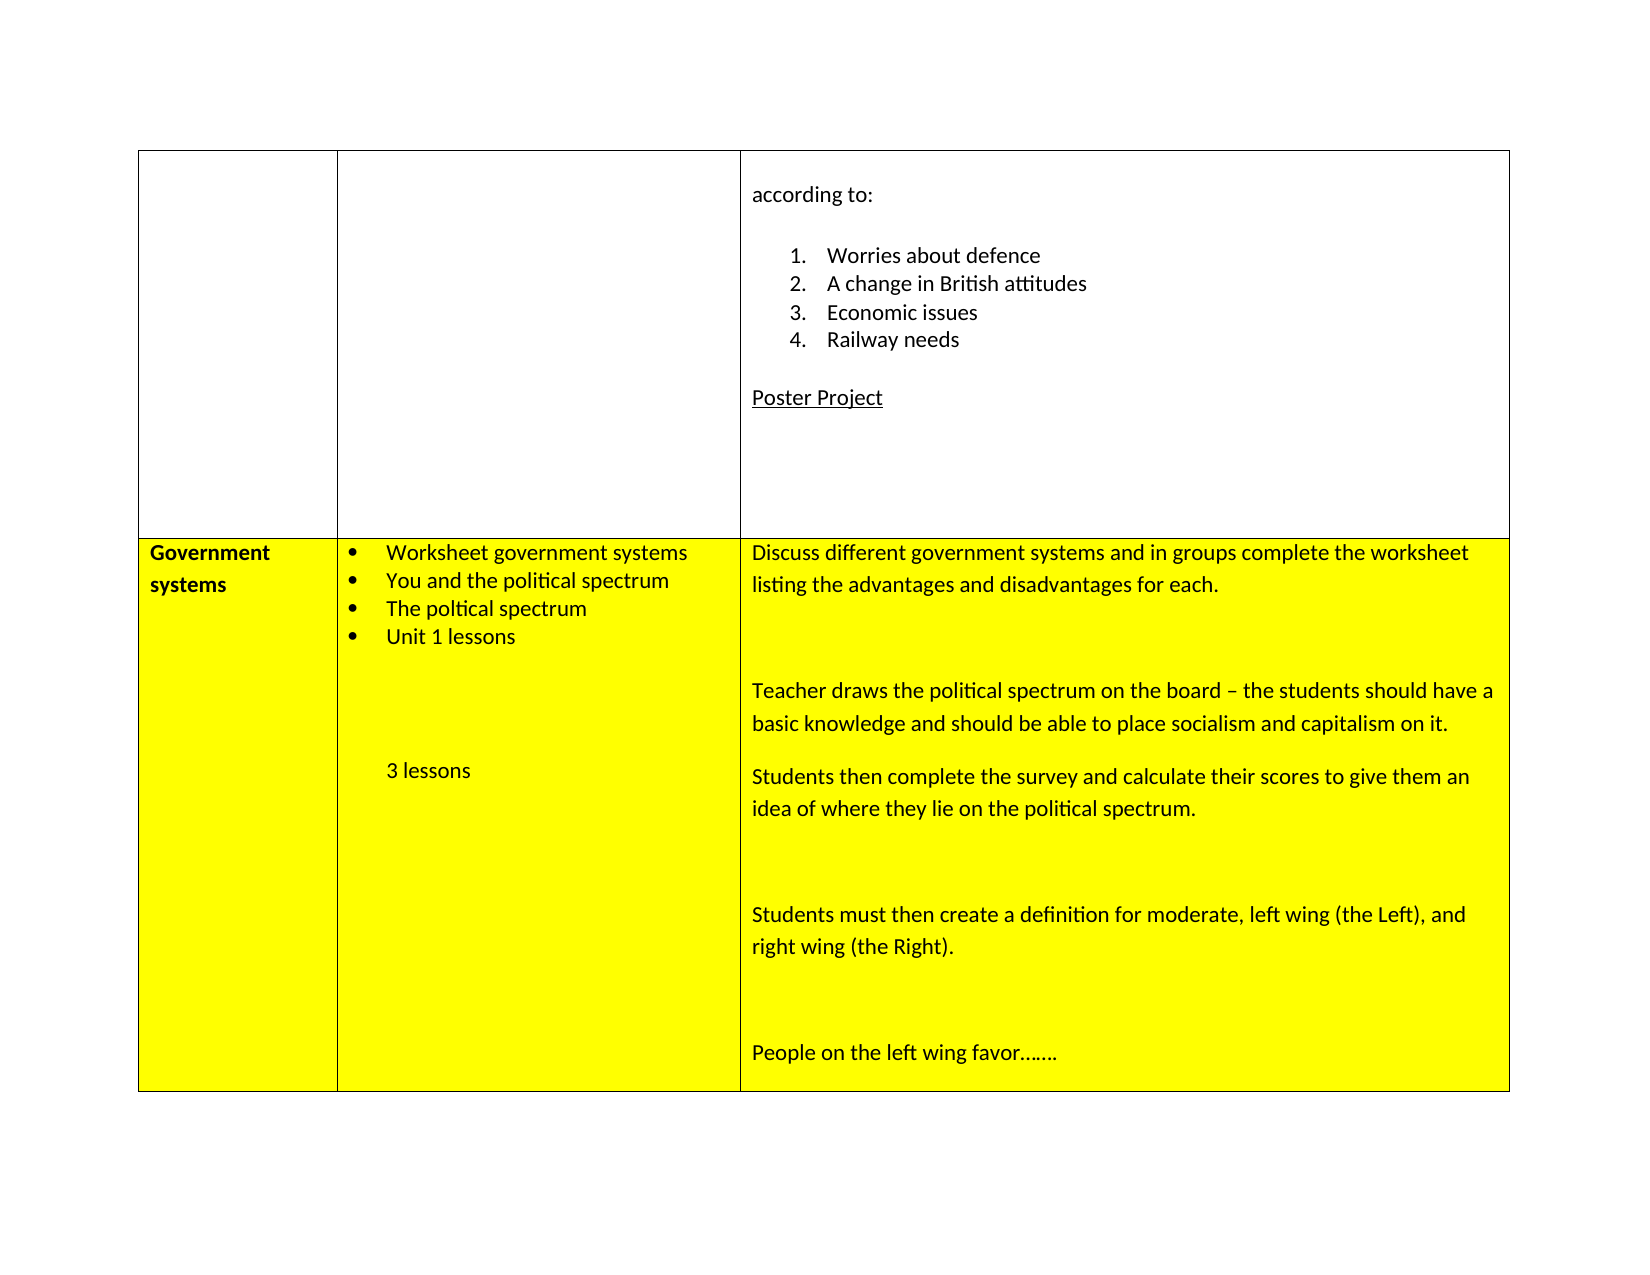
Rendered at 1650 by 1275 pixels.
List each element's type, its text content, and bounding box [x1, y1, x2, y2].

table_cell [338, 539, 740, 1091]
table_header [139, 151, 337, 537]
table_cell Government systems [139, 539, 337, 1091]
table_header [338, 151, 740, 537]
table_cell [741, 539, 1509, 1091]
